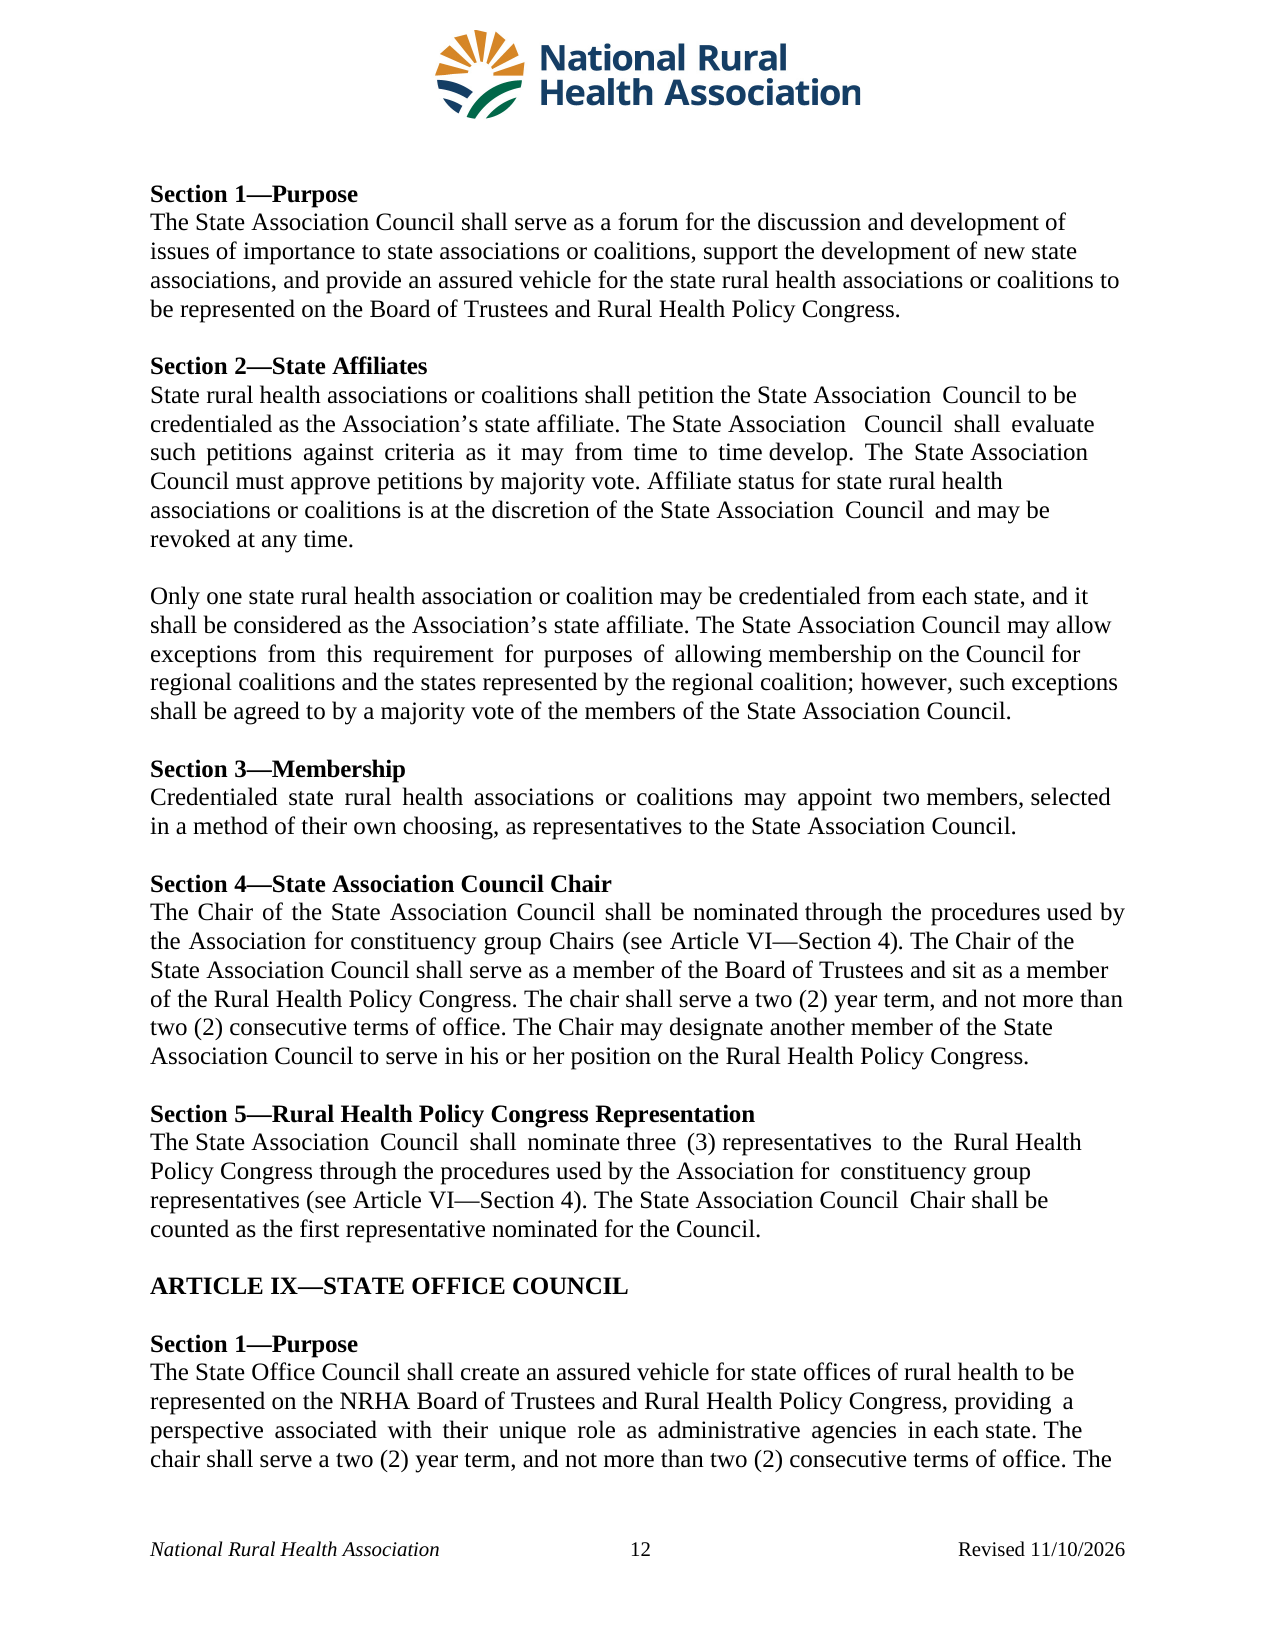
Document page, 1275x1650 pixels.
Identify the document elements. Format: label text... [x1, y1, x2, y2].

text The State Association Council shall serve as a forum for the discussion and development of issues of importance to state associations or coalitions, support the development of new state associations, and provide an assured vehicle for the state rural health associations or coalitions to be represented on the Board of Trustees and Rural Health Policy Congress. [150, 207, 1125, 322]
subtitle Section 2—State Affiliates [150, 351, 1125, 380]
text The State Association Council shall nominate three (3) representatives to the Rural Health Policy Congress through the procedures used by the Association for constituency group representatives (see Article VI—Section 4). The State Association Council Chair shall be counted as the first representative nominated for the Council. [150, 1127, 1125, 1242]
picture [415, 30, 861, 120]
subtitle Section 4—State Association Council Chair [150, 869, 1125, 897]
subtitle Section 5—Rural Health Policy Congress Representation [150, 1099, 1125, 1127]
text Credentialed state rural health associations or coalitions may appoint two members, selected in a method of their own choosing, as representatives to the State Association Council. [150, 782, 1125, 840]
subtitle Section 3—Membership [150, 754, 1125, 782]
subtitle ARTICLE IX—STATE OFFICE COUNCIL [150, 1271, 1125, 1300]
text Only one state rural health association or coalition may be credentialed from each state, and it shall be considered as the Association’s state affiliate. The State Association Council may allow exceptions from this requirement for purposes of allowing membership on the Council for regional coalitions and the states represented by the regional coalition; however, such exceptions shall be agreed to by a majority vote of the members of the State Association Council. [150, 581, 1125, 725]
subtitle Section 1—Purpose [150, 1329, 1125, 1357]
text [150, 1357, 1125, 1472]
text The Chair of the State Association Council shall be nominated through the procedures used by the Association for constituency group Chairs (see Article VI—Section 4). The Chair of the State Association Council shall serve as a member of the Board of Trustees and sit as a member of the Rural Health Policy Congress. The chair shall serve a two (2) year term, and not more than two (2) consecutive terms of office. The Chair may designate another member of the State Association Council to serve in his or her position on the Rural Health Policy Congress. [150, 897, 1125, 1070]
text State rural health associations or coalitions shall petition the State Association Council to be credentialed as the Association’s state affiliate. The State Association Council shall evaluate such petitions against criteria as it may from time to time develop. The State Association Council must approve petitions by majority vote. Affiliate status for state rural health associations or coalitions is at the discretion of the State Association Council and may be revoked at any time. [150, 380, 1125, 552]
subtitle Section 1—Purpose [150, 179, 1125, 207]
